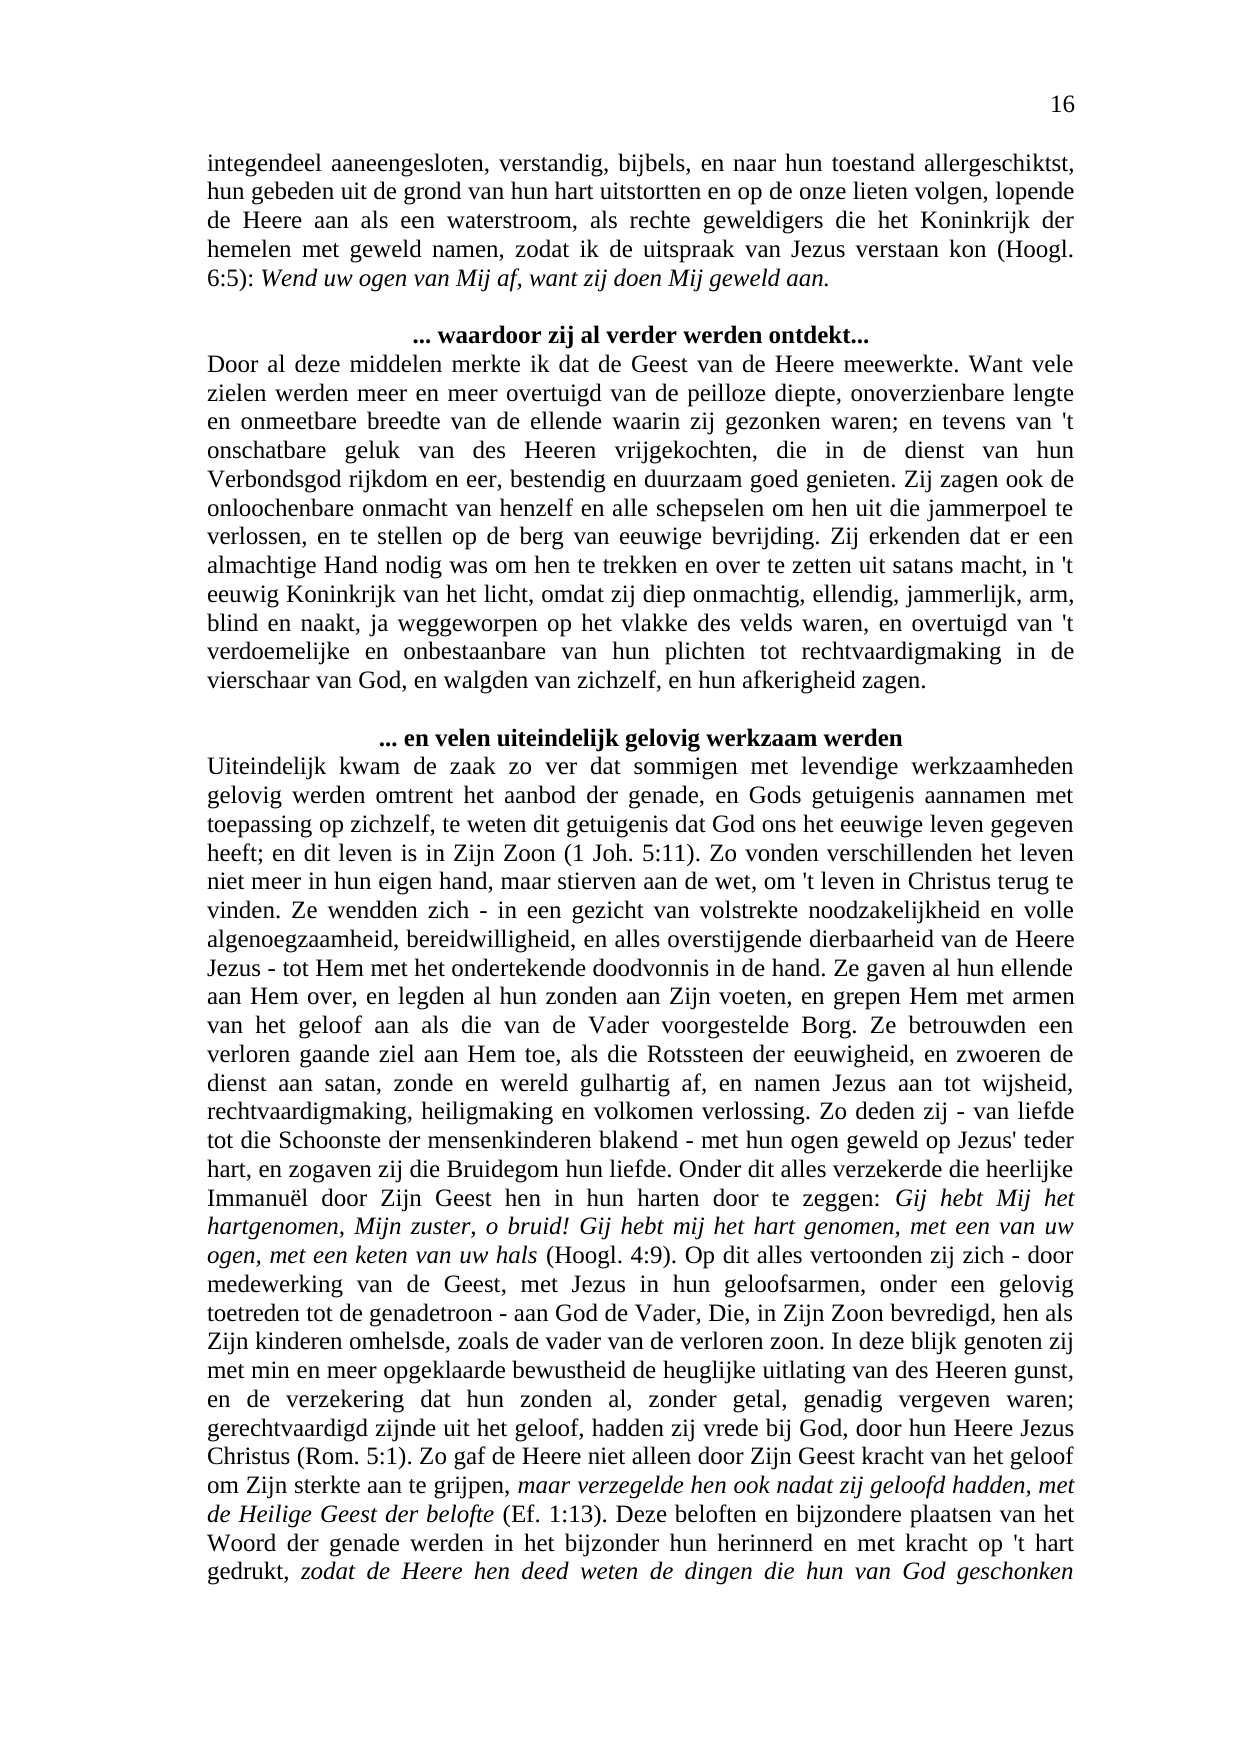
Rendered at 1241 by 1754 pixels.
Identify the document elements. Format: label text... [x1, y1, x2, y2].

text Door al deze middelen merkte ik dat de Geest van de Heere meewerkte. Want vele zielen werden meer en meer overtuigd van de peilloze diepte, onoverzienbare lengte en onmeetbare breedte van de ellende waarin zij gezonken waren; en tevens van 't onschatbare geluk van des Heeren vrijgekochten, die in de dienst van hun Verbondsgod rijkdom en eer, bestendig en duurzaam goed genieten. Zij zagen ook de onloochenbare onmacht van henzelf en alle schepselen om hen uit die jammerpoel te verlossen, en te stellen op de berg van eeuwige bevrijding. Zij erkenden dat er een almachtige Hand nodig was om hen te trekken en over te zetten uit satans macht, in 't eeuwig Koninkrijk van het licht, omdat zij diep onmachtig, ellendig, jammerlijk, arm, blind en naakt, ja weggeworpen op het vlakke des velds waren, en overtuigd van 't verdoemelijke en onbestaanbare van hun plichten tot rechtvaardigmaking in de vierschaar van God, en walgden van zichzelf, en hun afkerigheid zagen. [207, 349, 1075, 694]
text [207, 148, 1075, 291]
text ... en velen uiteindelijk gelovig werkzaam werden [207, 723, 1075, 751]
text ... waardoor zij al verder werden ontdekt... [207, 320, 1075, 349]
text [207, 751, 1075, 1585]
